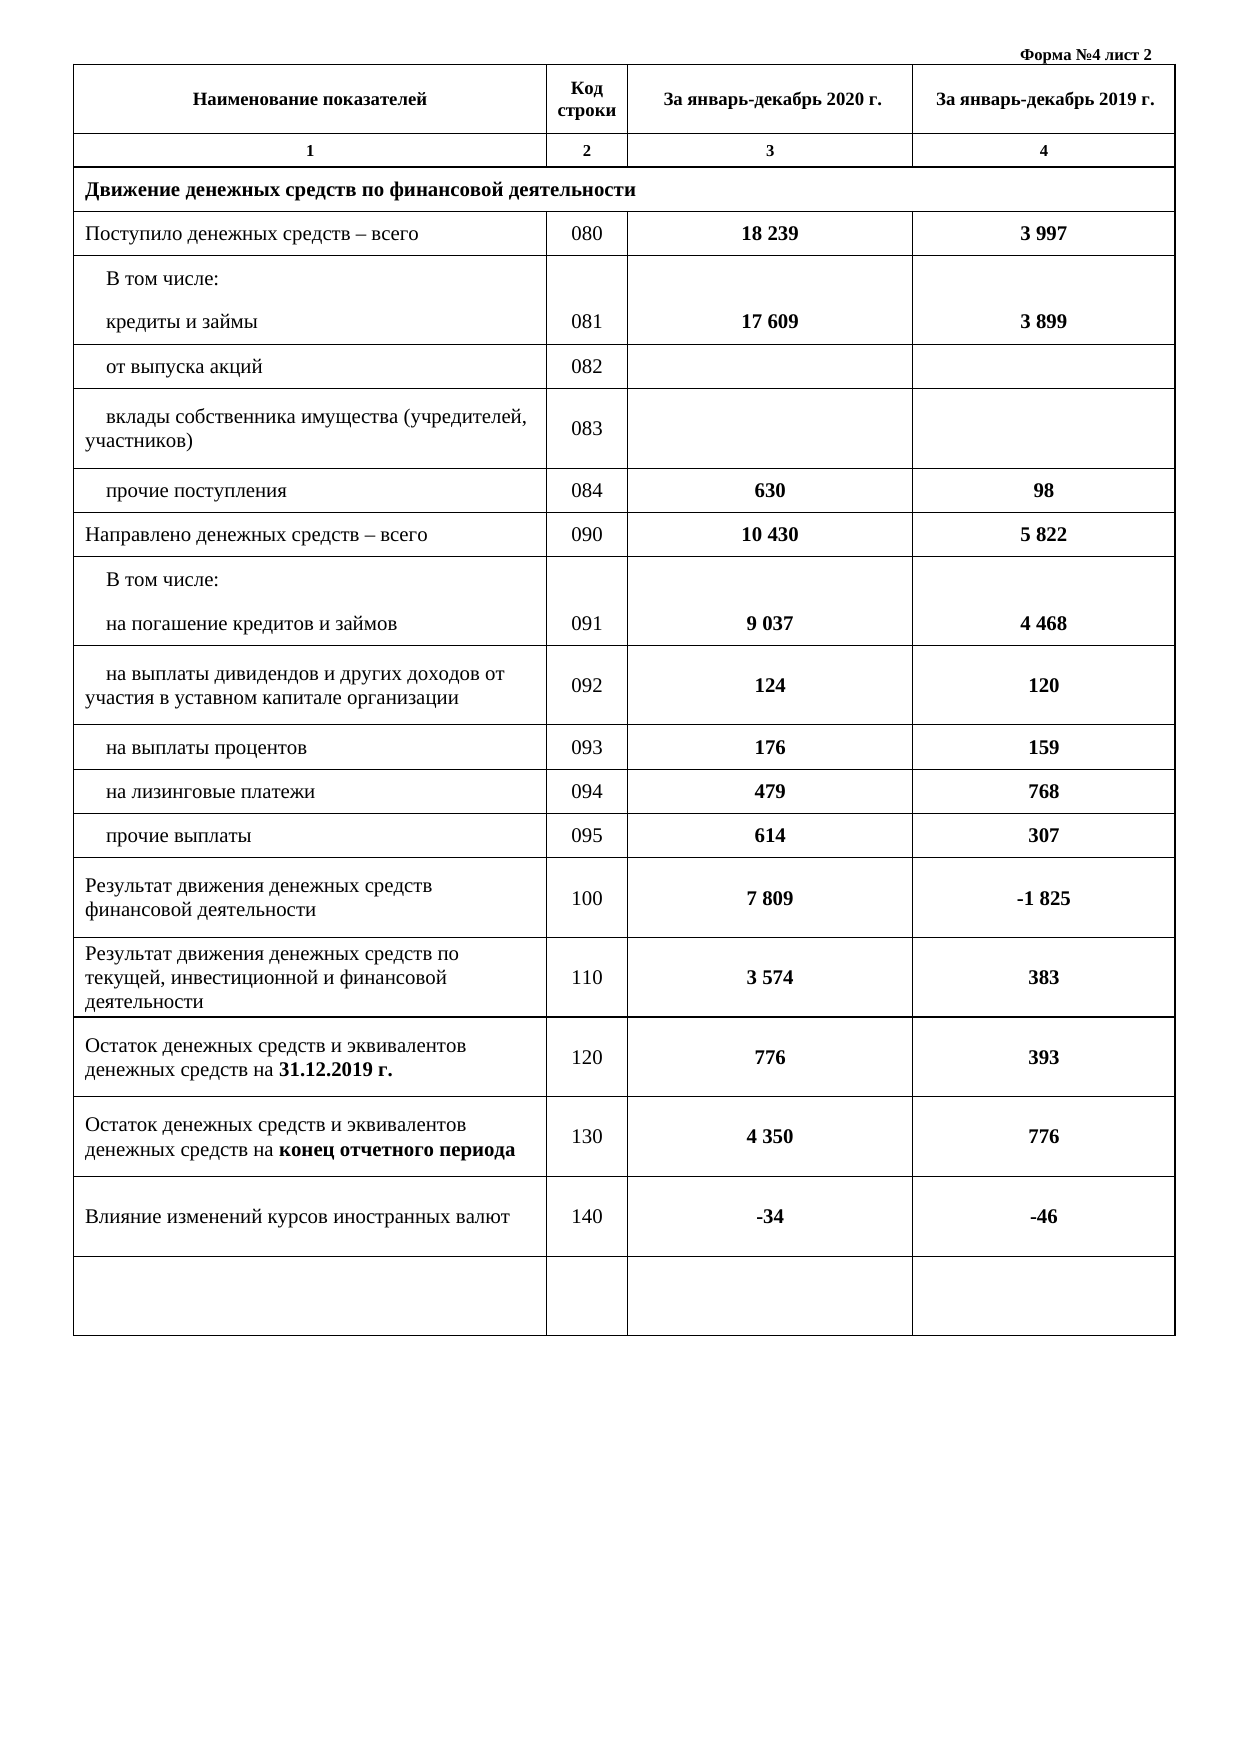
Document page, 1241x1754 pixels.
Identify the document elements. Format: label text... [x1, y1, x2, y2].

table_cell 081 [547, 299, 627, 343]
table_cell [547, 256, 627, 299]
table_cell 124 [628, 646, 912, 724]
table_cell 4 468 [913, 600, 1174, 644]
table_cell 614 [628, 814, 912, 857]
table_cell 3 997 [913, 212, 1174, 255]
table_cell [913, 1257, 1174, 1335]
table_cell [547, 557, 627, 600]
table_cell прочие поступления [74, 469, 546, 512]
table_cell 7 809 [628, 858, 912, 937]
table_cell [628, 345, 912, 388]
table_cell 100 [547, 858, 627, 937]
table_cell 120 [547, 1018, 627, 1096]
table_cell 090 [547, 513, 627, 556]
table_cell 630 [628, 469, 912, 512]
table_cell Движение денежных средств по финансовой деятельности [74, 168, 1174, 211]
table_cell вклады собственника имущества (учредителей, участников) [74, 389, 546, 467]
table_cell [628, 557, 912, 600]
table_cell 093 [547, 725, 627, 768]
table_cell В том числе: [74, 557, 546, 600]
table_cell 2 [547, 134, 627, 166]
table_cell на погашение кредитов и займов [74, 600, 546, 644]
table_cell [913, 345, 1174, 388]
table_cell [74, 1257, 546, 1335]
table_cell 768 [913, 770, 1174, 813]
table_cell 776 [913, 1097, 1174, 1176]
table_cell 5 822 [913, 513, 1174, 556]
table_cell [628, 256, 912, 299]
table_cell В том числе: [74, 256, 546, 299]
table_header За январь-декабрь 2020 г. [628, 65, 912, 133]
text Форма №4 лист 2 [177, 44, 1152, 63]
table_cell -1 825 [913, 858, 1174, 937]
table_cell 776 [628, 1018, 912, 1096]
table_cell 1 [74, 134, 546, 166]
table_cell Остаток денежных средств и эквивалентов денежных средств на конец отчетного периода [74, 1097, 546, 1176]
table_cell Влияние изменений курсов иностранных валют [74, 1177, 546, 1256]
table_cell на лизинговые платежи [74, 770, 546, 813]
table_cell 17 609 [628, 299, 912, 343]
table_cell 159 [913, 725, 1174, 768]
table_cell 4 [913, 134, 1174, 166]
table_cell 383 [913, 938, 1174, 1016]
table_cell 080 [547, 212, 627, 255]
table_cell Поступило денежных средств – всего [74, 212, 546, 255]
table_cell от выпуска акций [74, 345, 546, 388]
table_header За январь-декабрь 2019 г. [913, 65, 1174, 133]
table_cell 083 [547, 389, 627, 467]
table_cell 3 [628, 134, 912, 166]
table_cell [913, 256, 1174, 299]
table_cell [913, 389, 1174, 467]
table_cell [547, 1257, 627, 1335]
table_cell 095 [547, 814, 627, 857]
table_cell 092 [547, 646, 627, 724]
table_cell [628, 389, 912, 467]
table_cell 082 [547, 345, 627, 388]
table_cell Результат движения денежных средств финансовой деятельности [74, 858, 546, 937]
table_cell 307 [913, 814, 1174, 857]
table_cell 4 350 [628, 1097, 912, 1176]
table_cell 9 037 [628, 600, 912, 644]
table_header Наименование показателей [74, 65, 546, 133]
table_cell на выплаты процентов [74, 725, 546, 768]
table_cell Остаток денежных средств и эквивалентов денежных средств на 31.12.2019 г. [74, 1018, 546, 1096]
table_cell Направлено денежных средств – всего [74, 513, 546, 556]
table_cell 120 [913, 646, 1174, 724]
table_cell -46 [913, 1177, 1174, 1256]
table_cell 10 430 [628, 513, 912, 556]
table_cell прочие выплаты [74, 814, 546, 857]
table_cell 479 [628, 770, 912, 813]
table_header Код строки [547, 65, 627, 133]
table_cell -34 [628, 1177, 912, 1256]
table_cell 094 [547, 770, 627, 813]
table_cell 110 [547, 938, 627, 1016]
table_cell Результат движения денежных средств по текущей, инвестиционной и финансовой деятельности [74, 938, 546, 1016]
table_cell 98 [913, 469, 1174, 512]
table_cell 3 899 [913, 299, 1174, 343]
table_cell 393 [913, 1018, 1174, 1096]
table_cell кредиты и займы [74, 299, 546, 343]
table_cell 091 [547, 600, 627, 644]
table_cell 084 [547, 469, 627, 512]
table_cell 176 [628, 725, 912, 768]
table_cell 18 239 [628, 212, 912, 255]
table_cell [913, 557, 1174, 600]
table_cell 130 [547, 1097, 627, 1176]
table_cell 3 574 [628, 938, 912, 1016]
table_cell на выплаты дивидендов и других доходов от участия в уставном капитале организации [74, 646, 546, 724]
table_cell [628, 1257, 912, 1335]
table_cell 140 [547, 1177, 627, 1256]
